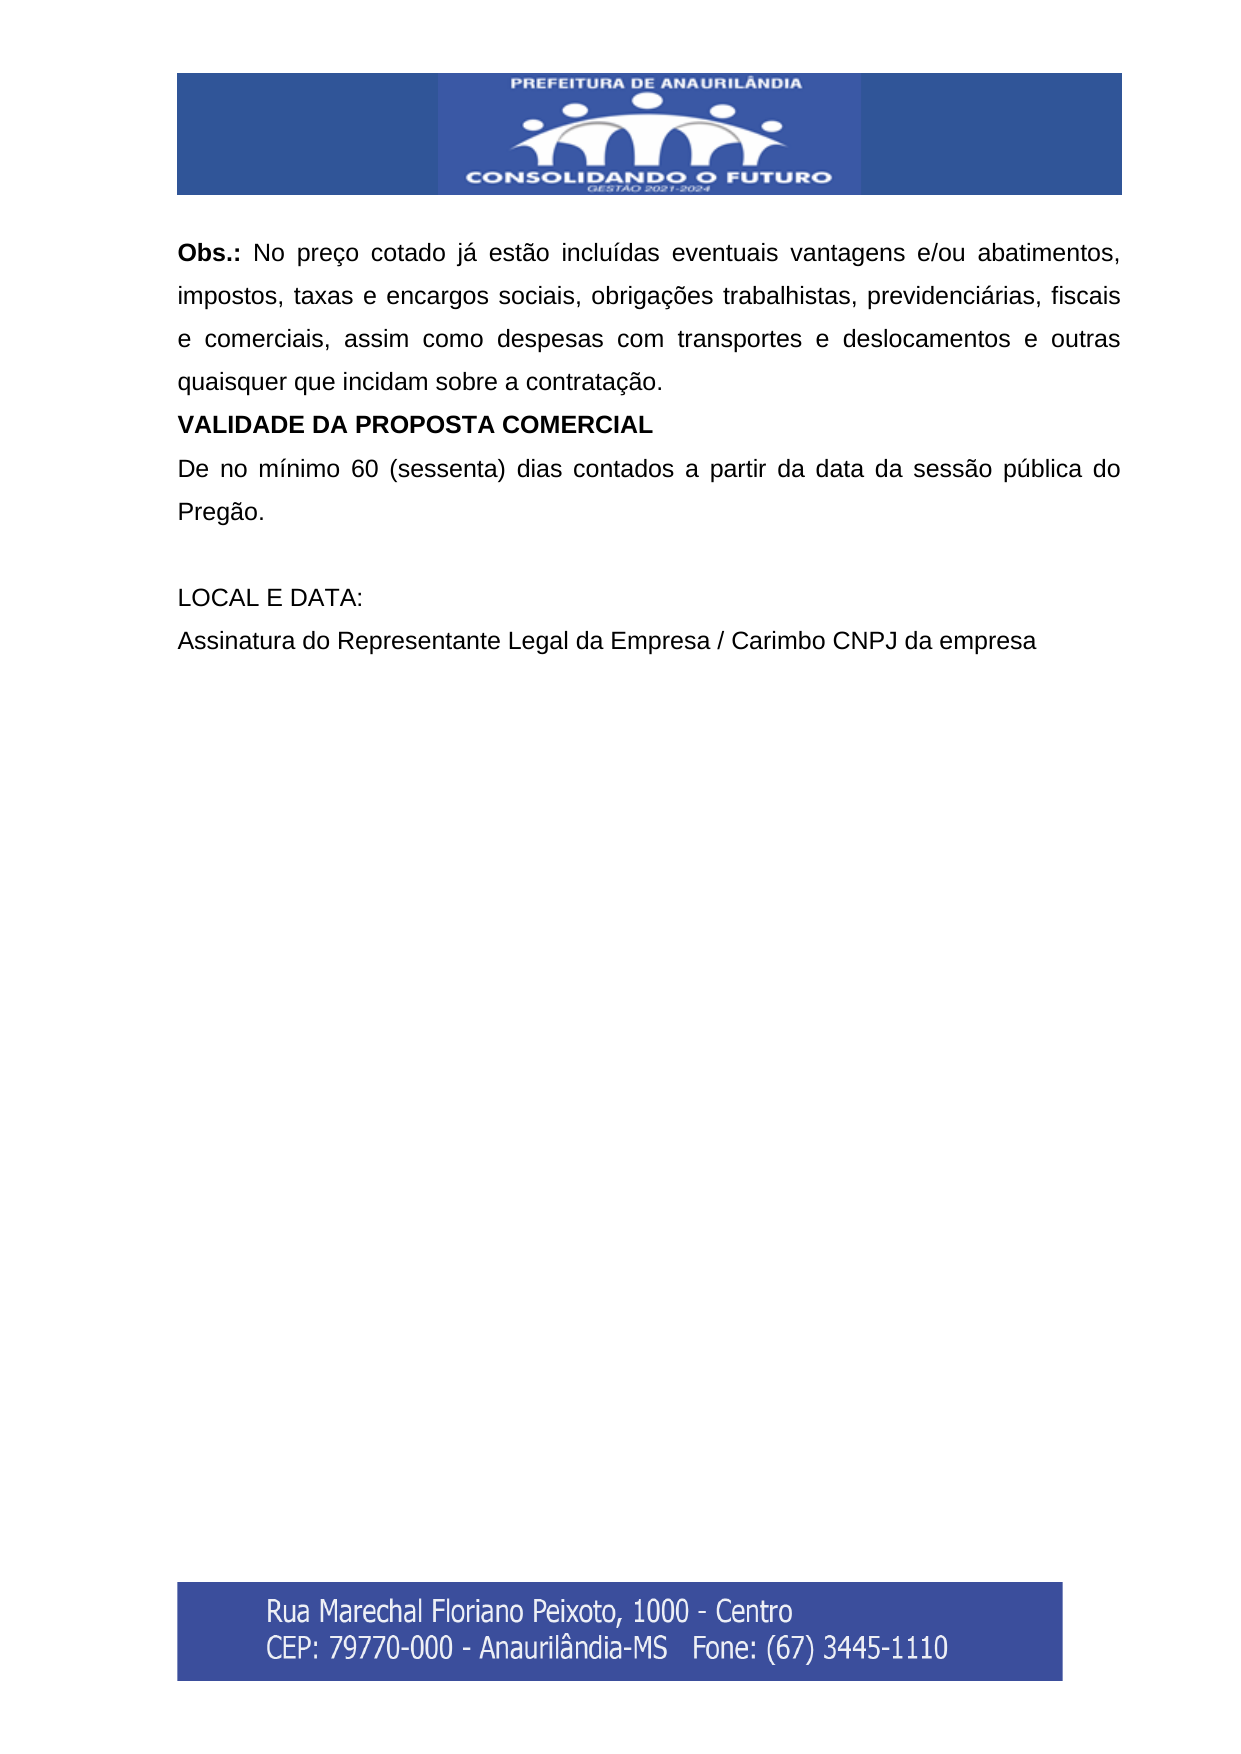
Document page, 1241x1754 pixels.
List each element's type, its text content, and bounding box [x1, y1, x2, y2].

text Obs.: No preço cotado já estão incluídas eventuais vantagens e/ou abatimentos, impostos, taxas e encargos sociais, obrigações trabalhistas, previdenciárias, fiscais e comerciais, assim como despesas com transportes e deslocamentos e outras quaisquer que incidam sobre a contratação. [177, 238, 1122, 396]
text VALIDADE DA PROPOSTA COMERCIAL [177, 411, 1122, 439]
picture [438, 73, 862, 195]
text Assinatura do Representante Legal da Empresa / Carimbo CNPJ da empresa [177, 626, 1122, 655]
text LOCAL E DATA: [177, 583, 1122, 612]
picture [177, 1582, 1063, 1681]
text De no mínimo 60 (sessenta) dias contados a partir da data da sessão pública do Pregão. [177, 454, 1122, 526]
